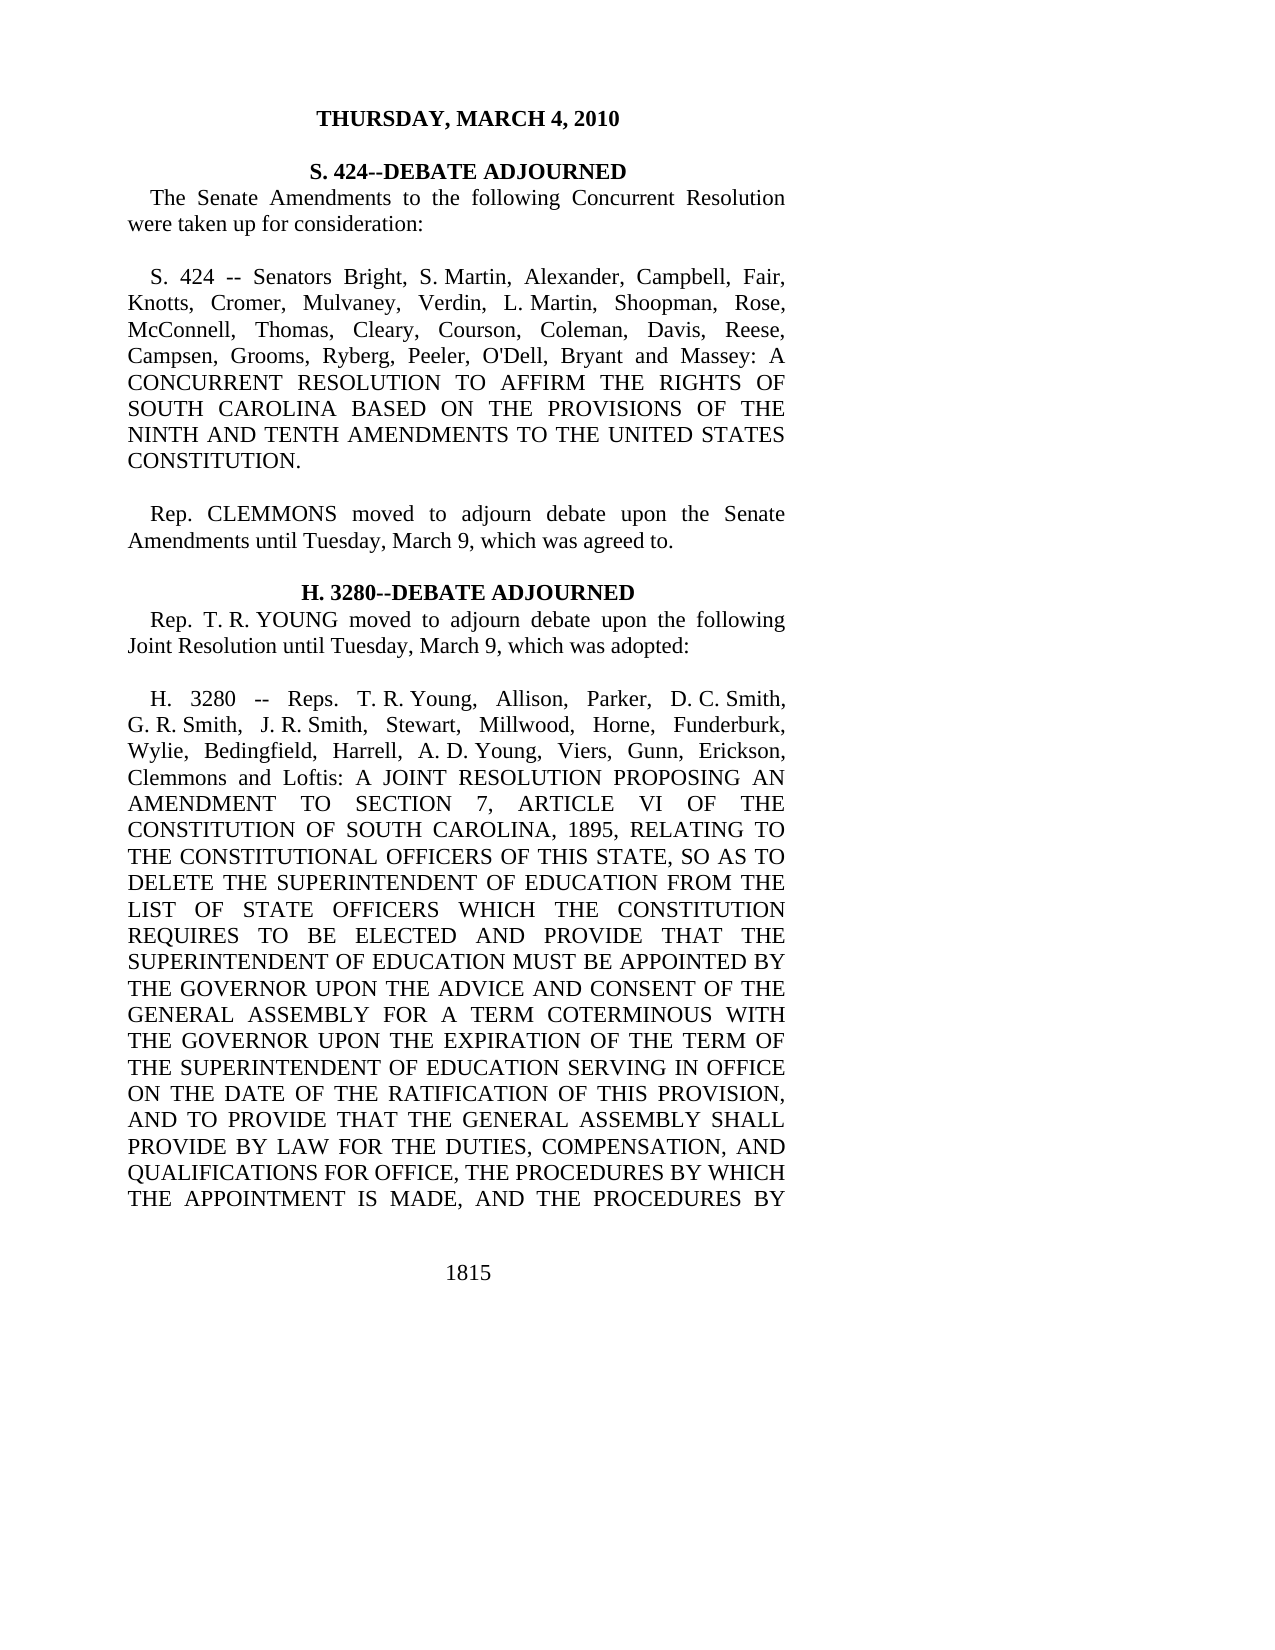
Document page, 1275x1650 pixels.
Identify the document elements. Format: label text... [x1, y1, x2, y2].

text Rep. T. R. YOUNG moved to adjourn debate upon the following Joint Resolution until Tuesday, March 9, which was adopted: [127, 606, 786, 658]
text S. 424--DEBATE ADJOURNED [127, 158, 786, 184]
text S. 424 -- Senators Bright, S. Martin, Alexander, Campbell, Fair, Knotts, Cromer, Mulvaney, Verdin, L. Martin, Shoopman, Rose, McConnell, Thomas, Cleary, Courson, Coleman, Davis, Reese, Campsen, Grooms, Ryberg, Peeler, O'Dell, Bryant and Massey: A CONCURRENT RESOLUTION TO AFFIRM THE RIGHTS OF SOUTH CAROLINA BASED ON THE PROVISIONS OF THE NINTH AND TENTH AMENDMENTS TO THE UNITED STATES CONSTITUTION. [127, 263, 786, 474]
text H. 3280--DEBATE ADJOURNED [127, 579, 786, 606]
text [127, 685, 786, 1212]
text Rep. CLEMMONS moved to adjourn debate upon the Senate Amendments until Tuesday, March 9, which was agreed to. [127, 500, 786, 553]
text The Senate Amendments to the following Concurrent Resolution were taken up for consideration: [127, 184, 786, 237]
